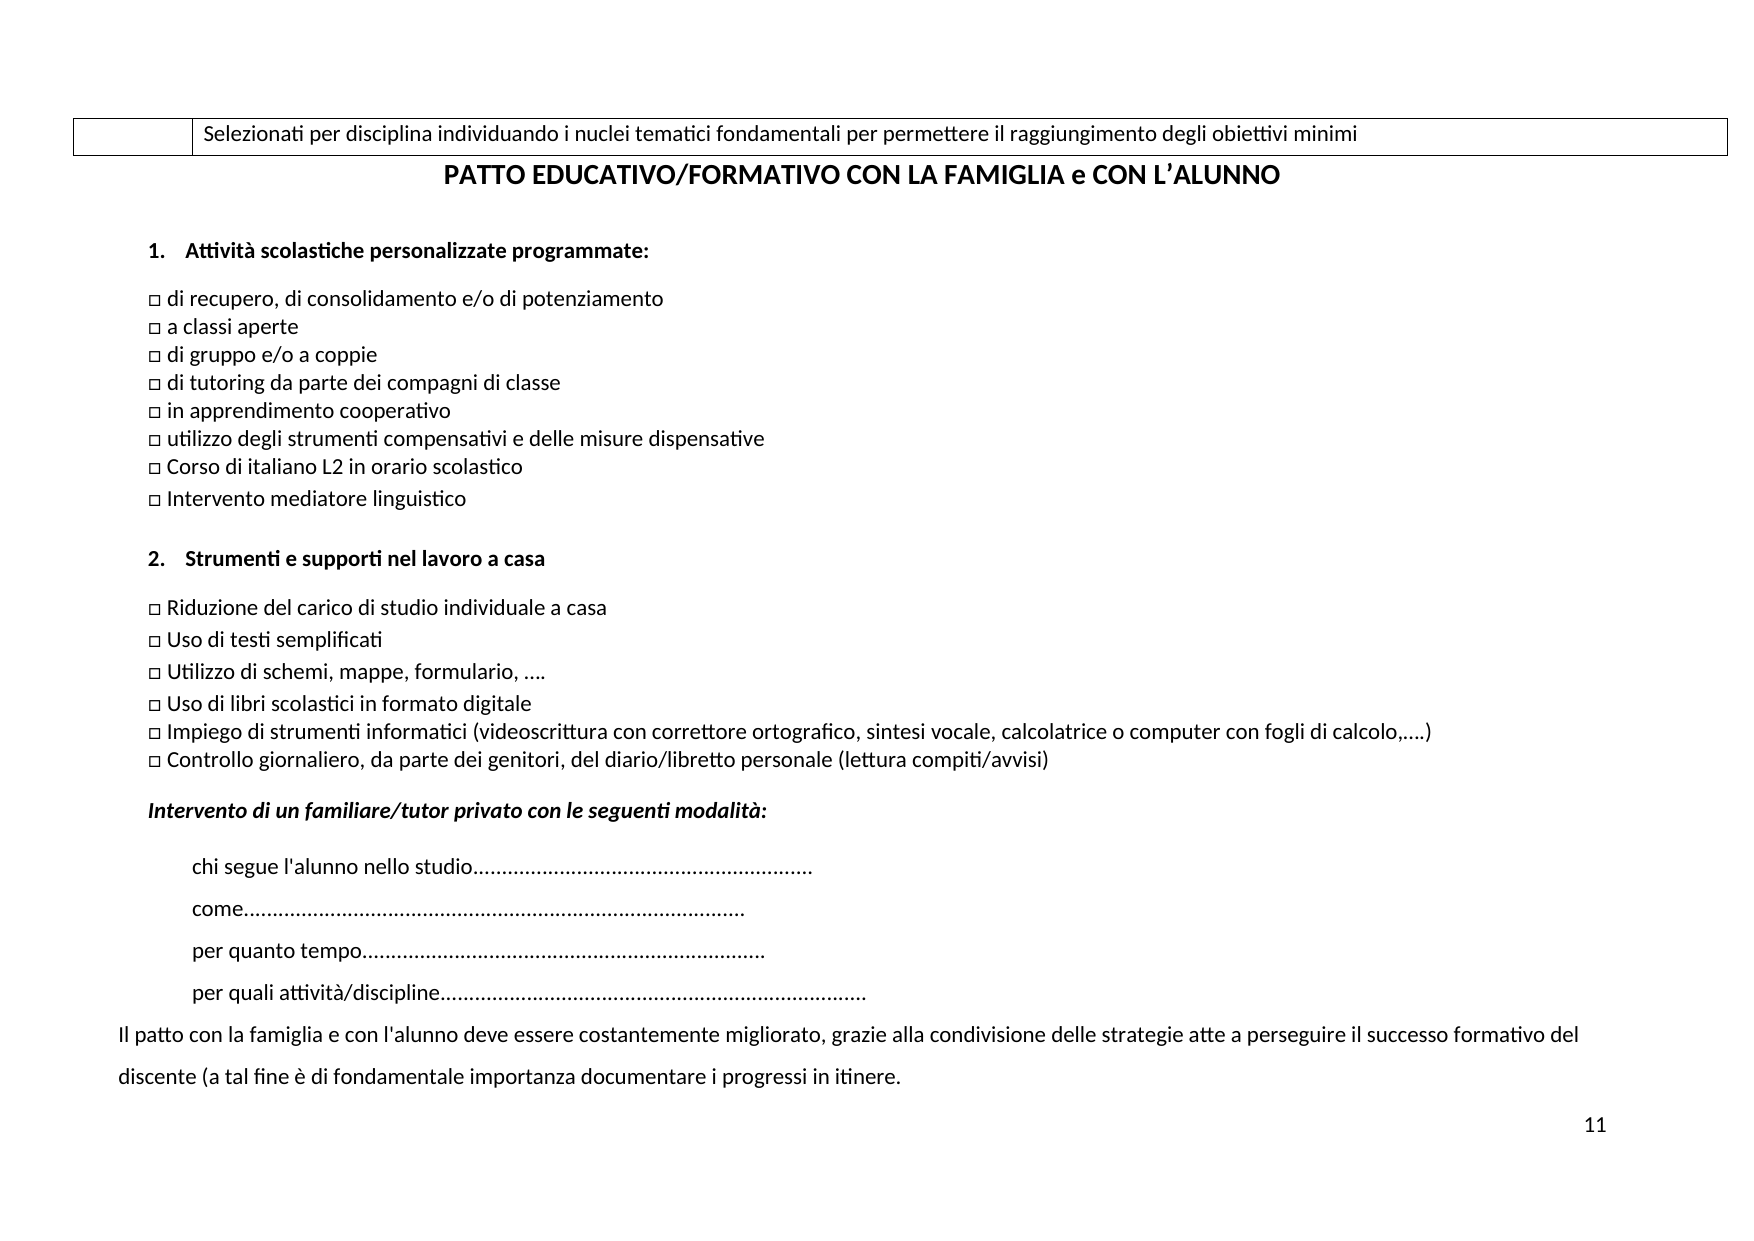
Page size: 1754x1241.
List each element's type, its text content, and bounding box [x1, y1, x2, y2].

text □ Utilizzo di schemi, mappe, formulario, …. [118, 657, 1606, 685]
text □ Uso di libri scolastici in formato digitale [118, 689, 1606, 717]
text □ di gruppo e/o a coppie [118, 340, 1606, 368]
text □ Corso di italiano L2 in orario scolastico [118, 452, 1606, 480]
text per quanto tempo...................................................................... [118, 936, 1606, 964]
list Strumenti e supporti nel lavoro a casa [148, 544, 1606, 573]
text □ Riduzione del carico di studio individuale a casa [118, 593, 1606, 621]
text come....................................................................................... [118, 894, 1606, 922]
table_cell [74, 119, 192, 155]
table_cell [193, 119, 1727, 155]
text Intervento di un familiare/tutor privato con le seguenti modalità: [118, 796, 1606, 824]
text per quali attività/discipline.......................................................................... [118, 978, 1606, 1006]
text □ a classi aperte [118, 312, 1606, 340]
text □ Impiego di strumenti informatici (videoscrittura con correttore ortografico, sintesi vocale, calcolatrice o computer con fogli di calcolo,….) [118, 717, 1606, 746]
text □ Intervento mediatore linguistico [118, 484, 1606, 512]
text □ Controllo giornaliero, da parte dei genitori, del diario/libretto personale (lettura compiti/avvisi) [118, 746, 1606, 773]
text □ in apprendimento cooperativo [118, 396, 1606, 424]
text Il patto con la famiglia e con l'alunno deve essere costantemente migliorato, grazie alla condivisione delle strategie atte a perseguire il successo formativo del discente (a tal fine è di fondamentale importanza documentare i progressi in itinere. [118, 1020, 1606, 1090]
list Attività scolastiche personalizzate programmate: [148, 236, 1606, 264]
text chi segue l'alunno nello studio........................................................... [118, 852, 1606, 880]
text □ di tutoring da parte dei compagni di classe [118, 368, 1606, 396]
text PATTO EDUCATIVO/FORMATIVO CON LA FAMIGLIA e CON L’ALUNNO [118, 156, 1606, 191]
text □ Uso di testi semplificati [118, 625, 1606, 653]
text □ utilizzo degli strumenti compensativi e delle misure dispensative [118, 424, 1606, 452]
text □ di recupero, di consolidamento e/o di potenziamento [118, 284, 1606, 312]
